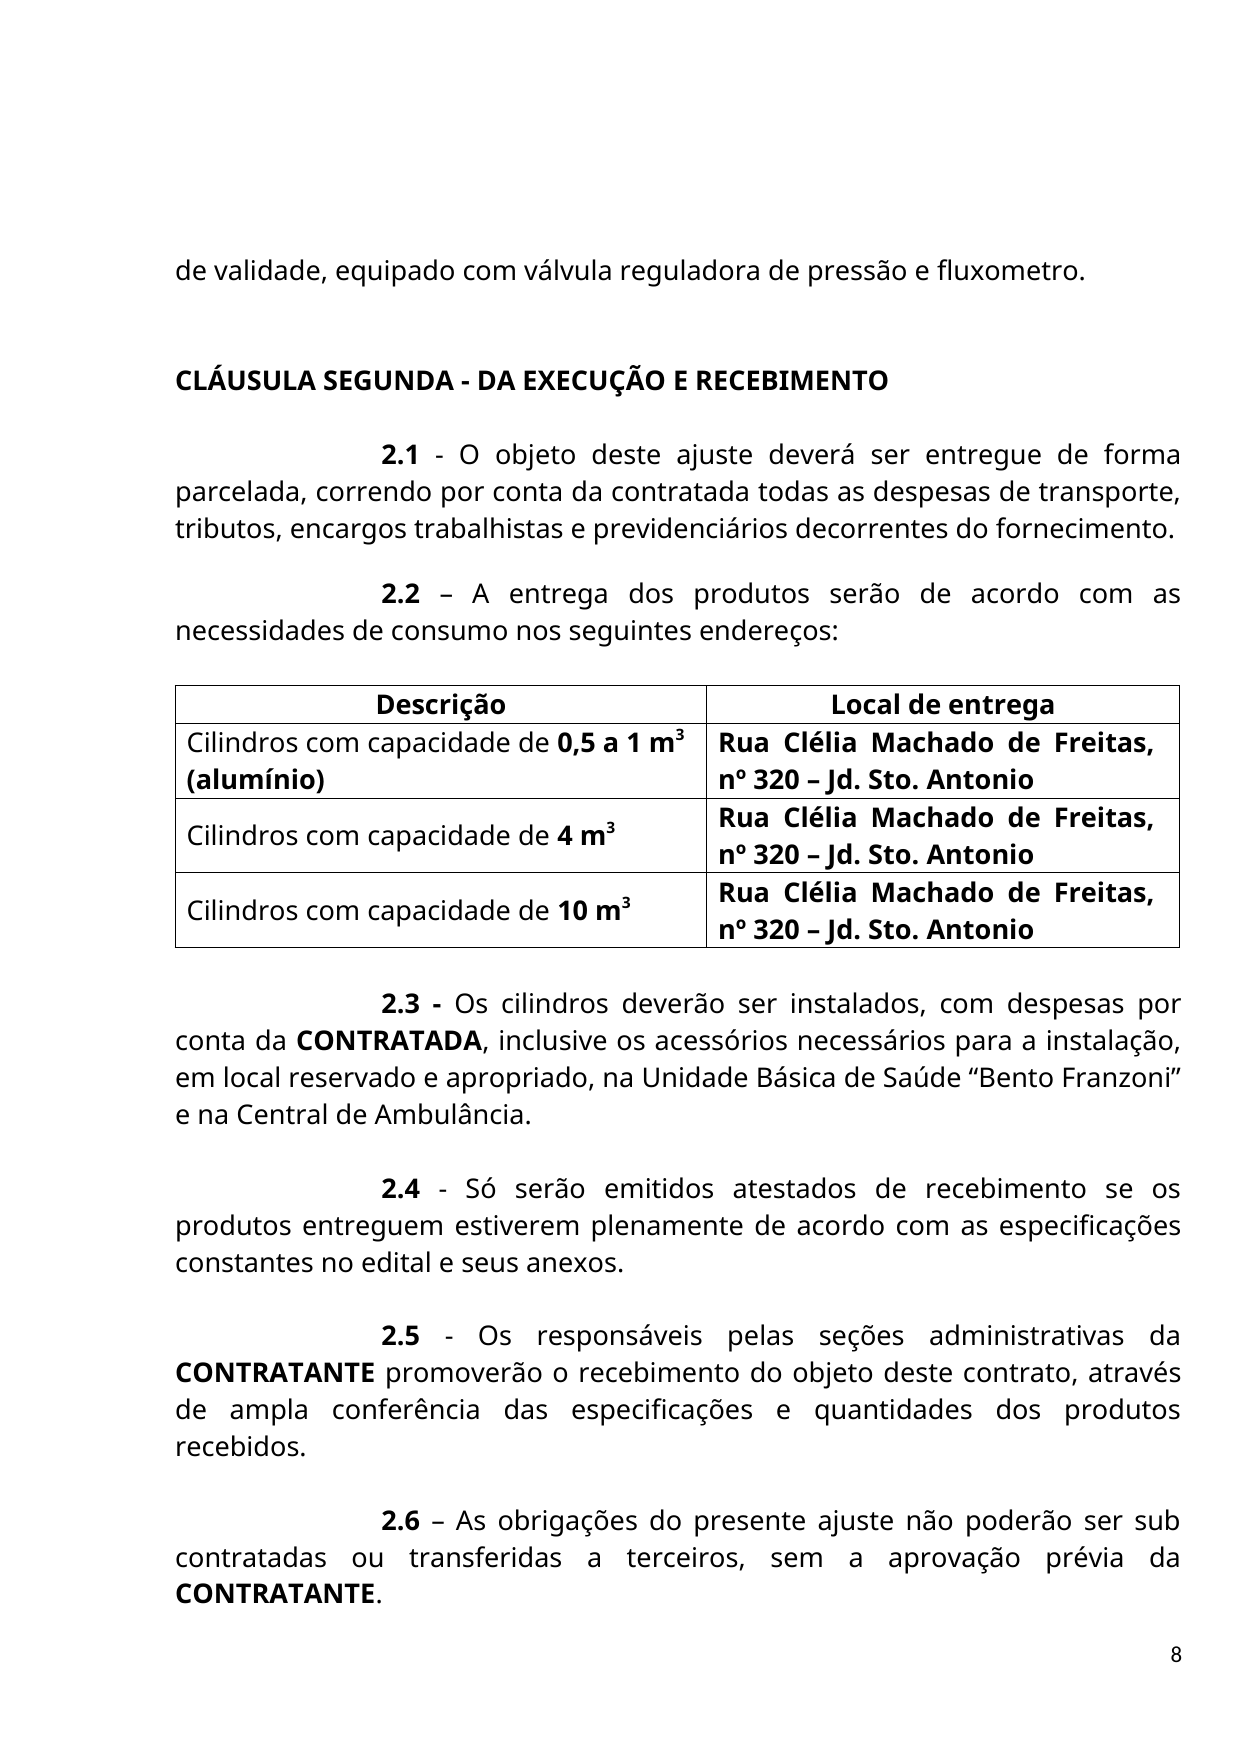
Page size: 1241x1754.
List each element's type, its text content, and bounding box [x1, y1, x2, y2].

text CLÁUSULA SEGUNDA - DA EXECUÇÃO E RECEBIMENTO [175, 362, 1182, 398]
text 2.5 - Os responsáveis pelas seções administrativas da CONTRATANTE promoverão o recebimento do objeto deste contrato, através de ampla conferência das especificações e quantidades dos produtos recebidos. [175, 1317, 1182, 1464]
text 2.1 - O objeto deste ajuste deverá ser entregue de forma parcelada, correndo por conta da contratada todas as despesas de transporte, tributos, encargos trabalhistas e previdenciários decorrentes do fornecimento. [175, 435, 1182, 546]
text 2.4 - Só serão emitidos atestados de recebimento se os produtos entreguem estiverem plenamente de acordo com as especificações constantes no edital e seus anexos. [175, 1169, 1182, 1280]
table_cell Rua Clélia Machado de Freitas, nº 320 – Jd. Sto. Antonio [707, 724, 1179, 797]
table_header Descrição [176, 686, 706, 723]
text 2.3 - Os cilindros deverão ser instalados, com despesas por conta da CONTRATADA, inclusive os acessórios necessários para a instalação, em local reservado e apropriado, na Unidade Básica de Saúde “Bento Franzoni” e na Central de Ambulância. [175, 985, 1182, 1132]
table_cell Rua Clélia Machado de Freitas, nº 320 – Jd. Sto. Antonio [707, 799, 1179, 872]
text 2.6 – As obrigações do presente ajuste não poderão ser sub contratadas ou transferidas a terceiros, sem a aprovação prévia da CONTRATANTE. [175, 1501, 1182, 1612]
table_cell Cilindros com capacidade de 4 m3 [176, 799, 706, 872]
table_cell Cilindros com capacidade de [176, 873, 706, 947]
text 2.2 – A entrega dos produtos serão de acordo com as necessidades de consumo nos seguintes endereços: [175, 574, 1182, 648]
table_cell Rua Clélia Machado de Freitas, nº 320 – Jd. Sto. Antonio [707, 873, 1179, 947]
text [175, 251, 1182, 288]
table_header Local de entrega [707, 686, 1179, 723]
table_cell Cilindros com capacidade de 0,5 a 1 m3 (alumínio) [176, 724, 706, 797]
